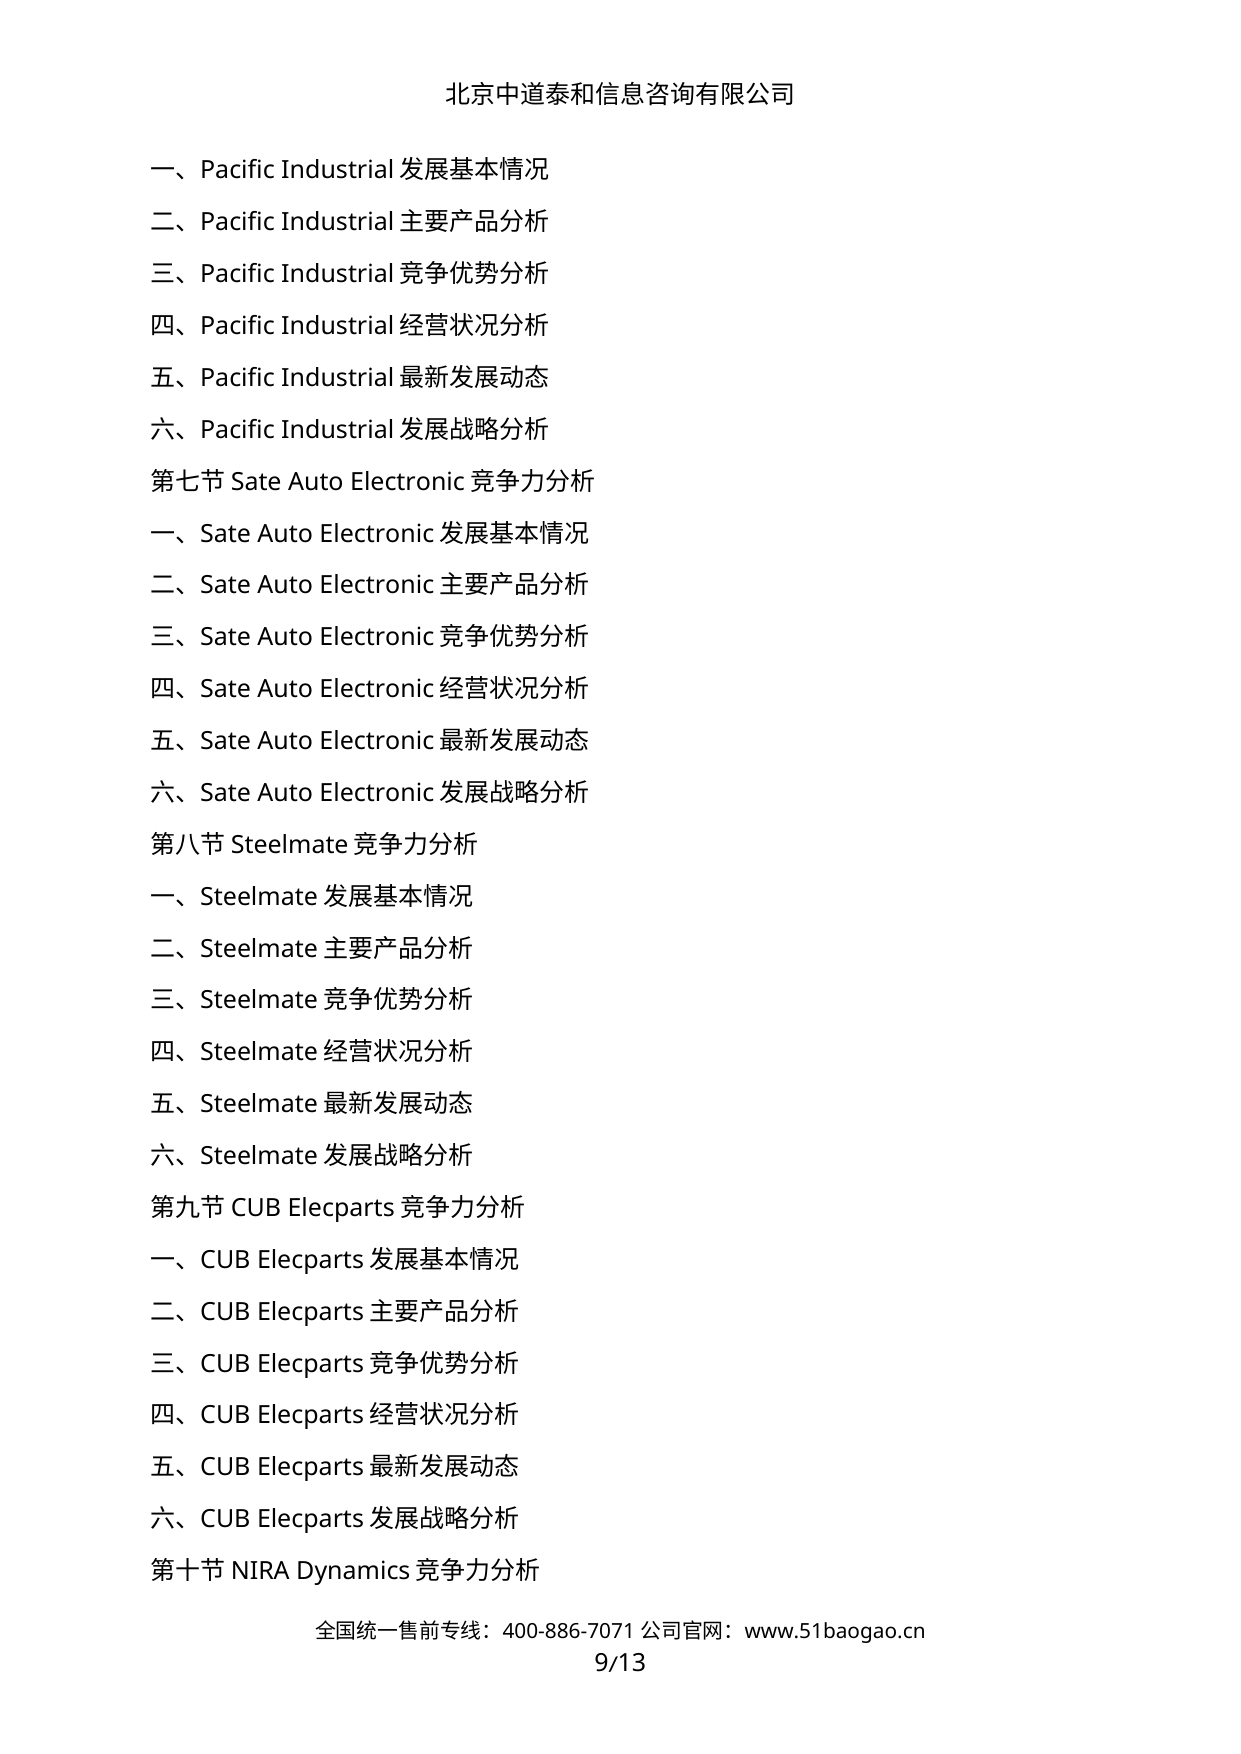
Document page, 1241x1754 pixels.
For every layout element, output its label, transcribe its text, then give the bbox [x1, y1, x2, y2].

text 二、Sate Auto Electronic主要产品分析 [150, 565, 1090, 601]
text 五、Sate Auto Electronic最新发展动态 [150, 721, 1090, 757]
text 五、Steelmate最新发展动态 [150, 1084, 1090, 1120]
text 二、Pacific Industrial主要产品分析 [150, 202, 1090, 238]
text 六、Steelmate发展战略分析 [150, 1136, 1090, 1172]
text 三、Pacific Industrial竞争优势分析 [150, 254, 1090, 290]
text 四、CUB Elecparts经营状况分析 [150, 1395, 1090, 1431]
text 六、Pacific Industrial发展战略分析 [150, 409, 1090, 446]
text 四、Pacific Industrial经营状况分析 [150, 306, 1090, 342]
text 一、Pacific Industrial发展基本情况 [150, 150, 1090, 186]
text 六、Sate Auto Electronic发展战略分析 [150, 772, 1090, 809]
text 二、CUB Elecparts主要产品分析 [150, 1291, 1090, 1327]
text 第十节 NIRA Dynamics竞争力分析 [150, 1551, 1090, 1587]
text 六、CUB Elecparts发展战略分析 [150, 1499, 1090, 1535]
text 二、Steelmate主要产品分析 [150, 928, 1090, 964]
text 第七节 Sate Auto Electronic竞争力分析 [150, 461, 1090, 497]
text 第九节 CUB Elecparts竞争力分析 [150, 1187, 1090, 1224]
text 三、CUB Elecparts竞争优势分析 [150, 1343, 1090, 1379]
text 一、Steelmate发展基本情况 [150, 876, 1090, 912]
text 五、Pacific Industrial最新发展动态 [150, 357, 1090, 394]
text 四、Sate Auto Electronic经营状况分析 [150, 669, 1090, 705]
text 一、Sate Auto Electronic发展基本情况 [150, 513, 1090, 549]
text 五、CUB Elecparts最新发展动态 [150, 1447, 1090, 1483]
text 一、CUB Elecparts发展基本情况 [150, 1239, 1090, 1276]
text 四、Steelmate经营状况分析 [150, 1032, 1090, 1068]
text 三、Steelmate竞争优势分析 [150, 980, 1090, 1016]
text 第八节 Steelmate竞争力分析 [150, 824, 1090, 861]
text 三、Sate Auto Electronic竞争优势分析 [150, 617, 1090, 653]
